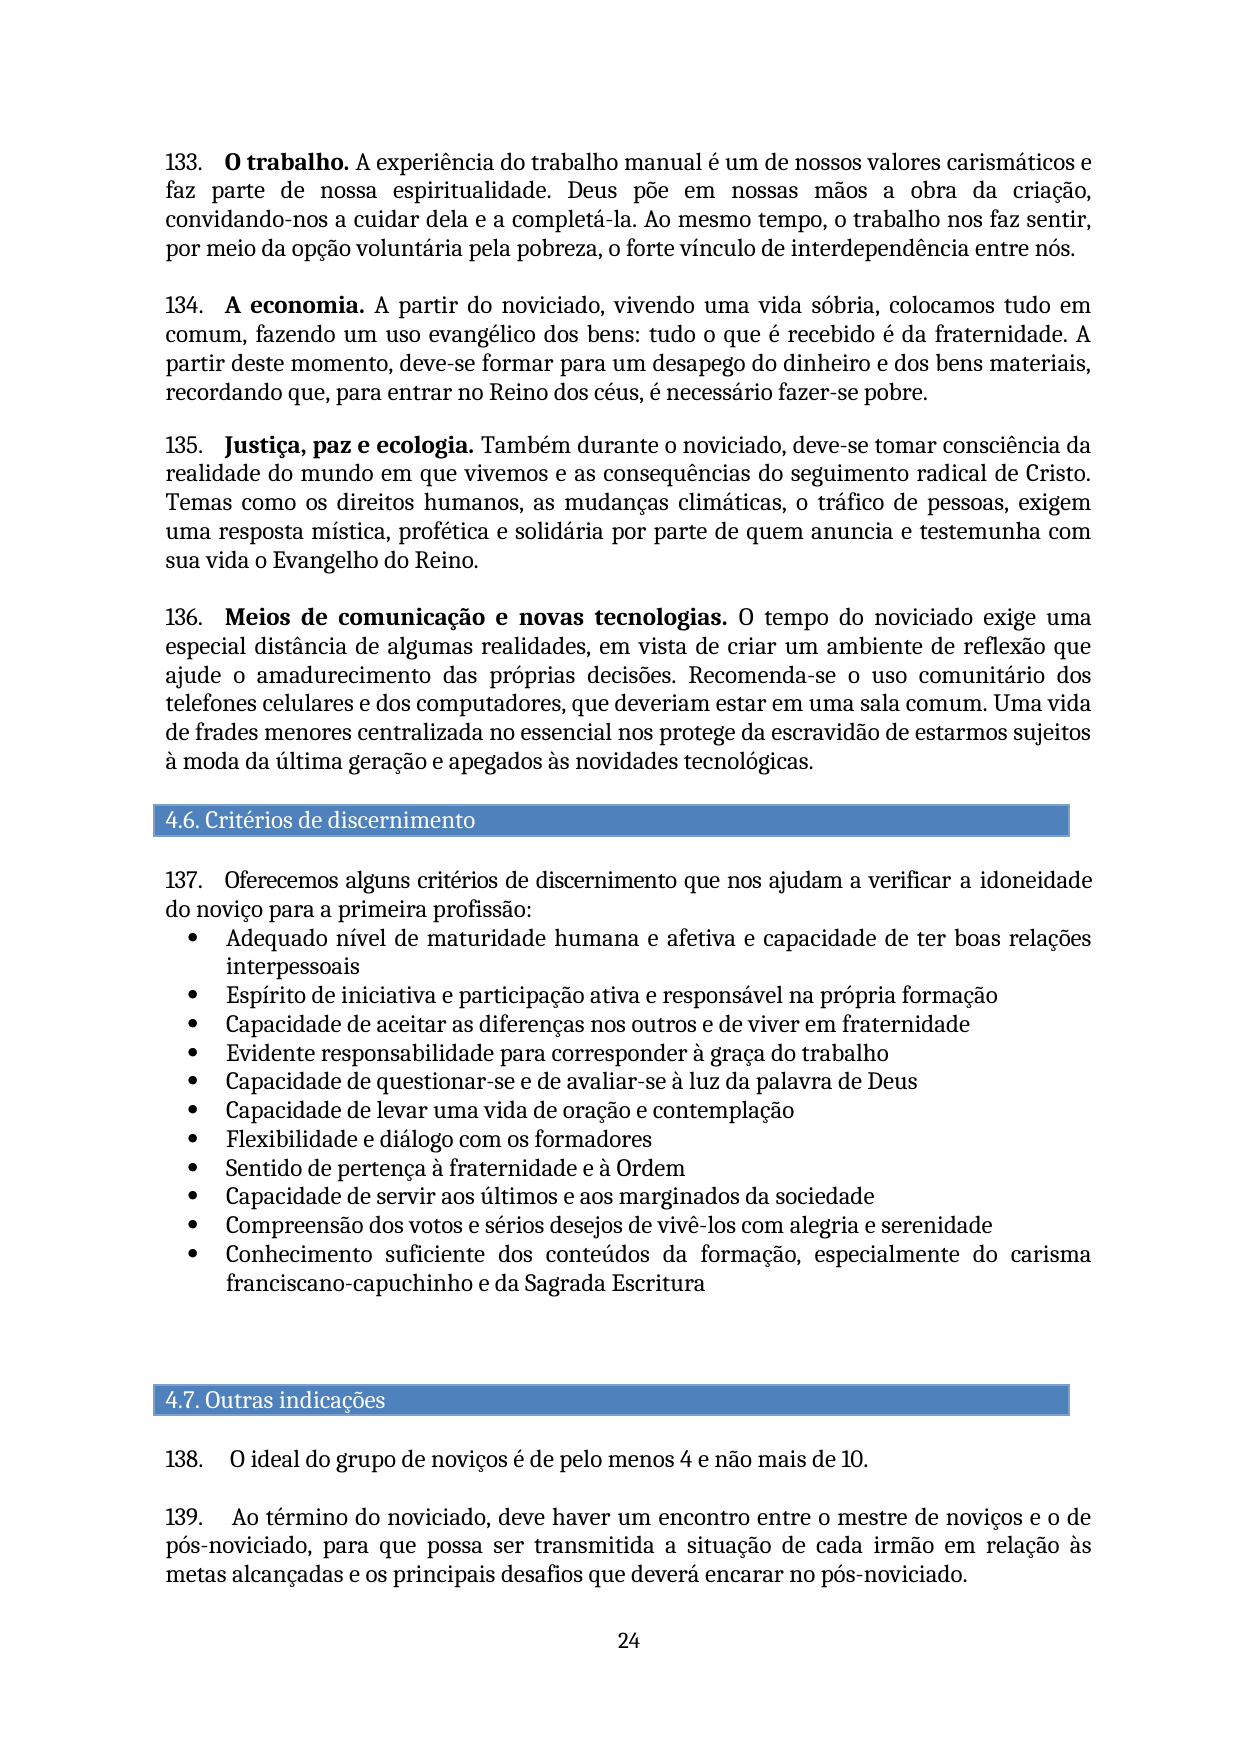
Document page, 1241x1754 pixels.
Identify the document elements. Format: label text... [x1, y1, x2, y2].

list Capacidade de aceitar as diferenças nos outros e de viver em fraternidade [188, 1010, 1092, 1038]
list Capacidade de questionar-se e de avaliar-se à luz da palavra de Deus [188, 1067, 1092, 1096]
list Evidente responsabilidade para corresponder à graça do trabalho [188, 1038, 1092, 1067]
list Compreensão dos votos e sérios desejos de vivê-los com alegria e serenidade [188, 1211, 1092, 1240]
list Conhecimento suficiente dos conteúdos da formação, especialmente do carisma franciscano-capuchinho e da Sagrada Escritura [188, 1240, 1092, 1297]
list Capacidade de servir aos últimos e aos marginados da sociedade [188, 1182, 1092, 1211]
list Justiça, paz e ecologia. Também durante o noviciado, deve-se tomar consciência da realidade do mundo em que vivemos e as consequências do seguimento radical de Cristo. Temas como os direitos humanos, as mudanças climáticas, o tráfico de pessoas, exigem uma resposta mística, profética e solidária por parte de quem anuncia e testemunha com sua vida o Evangelho do Reino. [165, 431, 1092, 574]
list O trabalho. A experiência do trabalho manual é um de nossos valores carismáticos e faz parte de nossa espiritualidade. Deus põe em nossas mãos a obra da criação, convidando-nos a cuidar dela e a completá-la. Ao mesmo tempo, o trabalho nos faz sentir, por meio da opção voluntária pela pobreza, o forte vínculo de interdependência entre nós. [165, 148, 1092, 263]
list Flexibilidade e diálogo com os formadores [188, 1125, 1092, 1153]
list Meios de comunicação e novas tecnologias. O tempo do noviciado exige uma especial distância de algumas realidades, em vista de criar um ambiente de reflexão que ajude o amadurecimento das próprias decisões. Recomenda-se o uso comunitário dos telefones celulares e dos computadores, que deveriam estar em uma sala comum. Uma vida de frades menores centralizada no essencial nos protege da escravidão de estarmos sujeitos à moda da última geração e apegados às novidades tecnológicas. [165, 603, 1092, 776]
list Oferecemos alguns critérios de discernimento que nos ajudam a verificar a idoneidade do noviço para a primeira profissão: [165, 866, 1092, 923]
list Capacidade de levar uma vida de oração e contemplação [188, 1096, 1092, 1125]
list Sentido de pertença à fraternidade e à Ordem [188, 1153, 1092, 1182]
list Espírito de iniciativa e participação ativa e responsável na própria formação [188, 981, 1092, 1010]
table_header 4.6. Critérios de discernimento [155, 806, 1068, 835]
list Ao término do noviciado, deve haver um encontro entre o mestre de noviços e o de pós-noviciado, para que possa ser transmitida a situação de cada irmão em relação às metas alcançadas e os principais desafios que deverá encarar no pós-noviciado. [165, 1503, 1092, 1589]
list O ideal do grupo de noviços é de pelo menos 4 e não mais de 10. [165, 1445, 1092, 1474]
table_header 4.7. Outras indicações [155, 1386, 1068, 1414]
list A economia. A partir do noviciado, vivendo uma vida sóbria, colocamos tudo em comum, fazendo um uso evangélico dos bens: tudo o que é recebido é da fraternidade. A partir deste momento, deve-se formar para um desapego do dinheiro e dos bens materiais, recordando que, para entrar no Reino dos céus, é necessário fazer-se pobre. [165, 291, 1092, 406]
list Adequado nível de maturidade humana e afetiva e capacidade de ter boas relações interpessoais [188, 923, 1092, 981]
